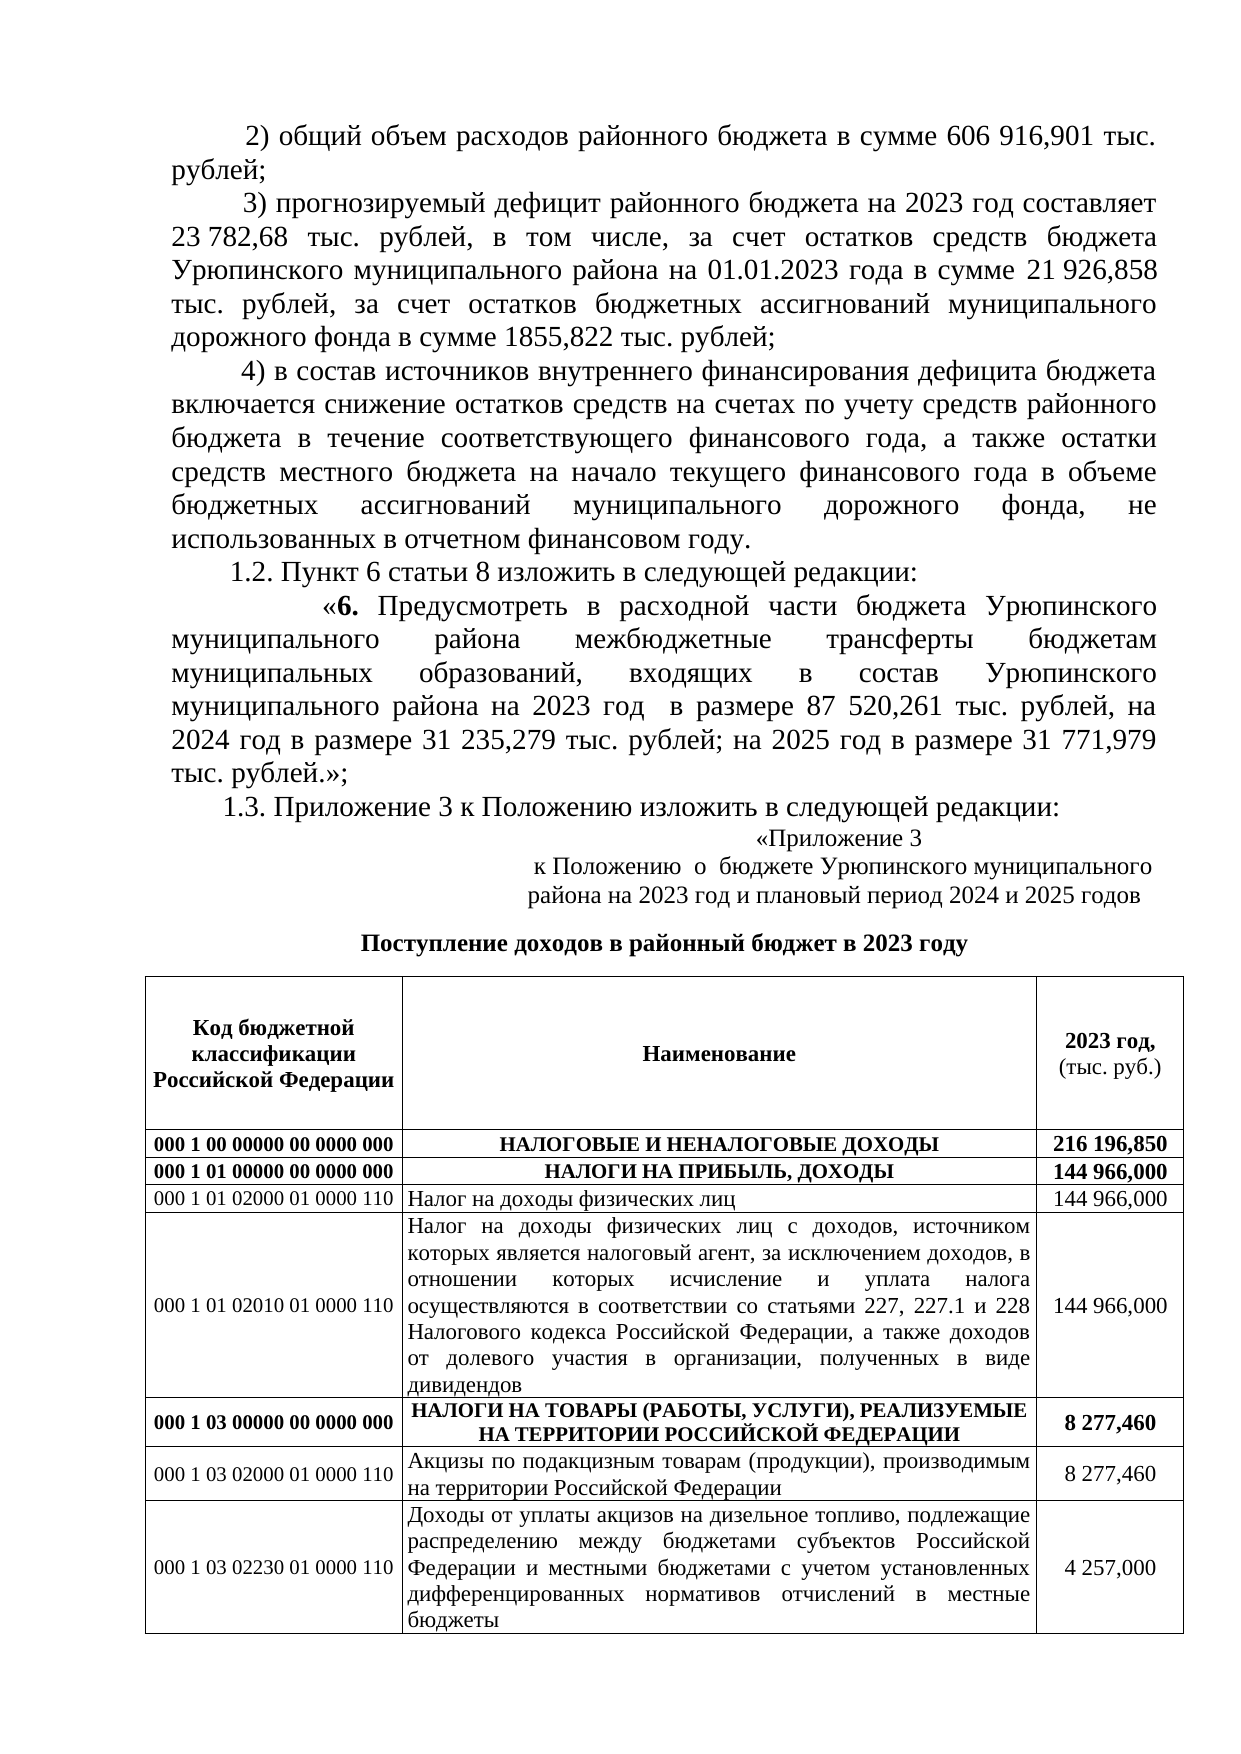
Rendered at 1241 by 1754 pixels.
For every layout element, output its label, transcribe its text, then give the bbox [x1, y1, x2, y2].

text 4) в состав источников внутреннего финансирования дефицита бюджета включается снижение остатков средств на счетах по учету средств районного бюджета в течение соответствующего финансового года, а также остатки средств местного бюджета на начало текущего финансового года в объеме бюджетных ассигнований муниципального дорожного фонда, не использованных в отчетном финансовом году. [171, 353, 1158, 554]
table_cell Доходы от уплаты акцизов на дизельное топливо, подлежащие распределению между бюджетами субъектов Российской Федерации и местными бюджетами с учетом установленных дифференцированных нормативов отчислений в местные бюджеты [403, 1501, 1036, 1633]
table_cell 144 966,000 [1037, 1158, 1183, 1184]
table_cell НАЛОГОВЫЕ И НЕНАЛОГОВЫЕ ДОХОДЫ [403, 1130, 1036, 1157]
text района на 2023 год и плановый период 2024 и 2025 годов [171, 880, 1158, 909]
table_cell 000 1 00 00000 00 0000 000 [146, 1130, 402, 1157]
table_cell 000 1 01 02000 01 0000 110 [146, 1185, 402, 1212]
text 3) прогнозируемый дефицит районного бюджета на 2023 год составляет 23 782,68 тыс. рублей, в том числе, за счет остатков средств бюджета Урюпинского муниципального района на 01.01.2023 года в сумме 21 926,858 тыс. рублей, за счет остатков бюджетных ассигнований муниципального дорожного фонда в сумме 1855,822 тыс. рублей; [171, 185, 1158, 353]
table_cell Налог на доходы физических лиц с доходов, источником которых является налоговый агент, за исключением доходов, в отношении которых исчисление и уплата налога осуществляются в соответствии со статьями 227, 227.1 и 228 Налогового кодекса Российской Федерации, а также доходов от долевого участия в организации, полученных в виде дивидендов [403, 1213, 1036, 1397]
table_cell 216 196,850 [1037, 1130, 1183, 1157]
table_cell 000 1 03 00000 00 0000 000 [146, 1398, 402, 1446]
text «6. Предусмотреть в расходной части бюджета Урюпинского муниципального района межбюджетные трансферты бюджетам муниципальных образований, входящих в состав Урюпинского муниципального района на 2023 год в размере 87 520,261 тыс. рублей, на 2024 год в размере 31 235,279 тыс. рублей; на 2025 год в размере 31 771,979 тыс. рублей.»; [171, 588, 1158, 789]
table_cell 000 1 01 00000 00 0000 000 [146, 1158, 402, 1184]
text Поступление доходов в районный бюджет в 2023 году [171, 928, 1158, 957]
text «Приложение 3 [171, 823, 1158, 851]
table_cell 144 966,000 [1037, 1213, 1183, 1397]
table_cell 8 277,460 [1037, 1398, 1183, 1446]
table_cell Налог на доходы физических лиц [403, 1185, 1036, 1212]
table_cell 8 277,460 [1037, 1447, 1183, 1500]
table_cell Акцизы по подакцизным товарам (продукции), производимым на территории Российской Федерации [403, 1447, 1036, 1500]
table_cell 000 1 03 02230 01 0000 110 [146, 1501, 402, 1633]
table_cell 000 1 03 02000 01 0000 110 [146, 1447, 402, 1500]
table_cell 000 1 01 02010 01 0000 110 [146, 1213, 402, 1397]
table_cell НАЛОГИ НА ПРИБЫЛЬ, ДОХОДЫ [403, 1158, 1036, 1184]
table_header Код бюджетной классификации Российской Федерации [146, 977, 402, 1129]
text к Положению о бюджете Урюпинского муниципального [171, 851, 1158, 880]
table_header Наименование [403, 977, 1036, 1129]
table_cell НАЛОГИ НА ТОВАРЫ (РАБОТЫ, УСЛУГИ), РЕАЛИЗУЕМЫЕ НА ТЕРРИТОРИИ РОССИЙСКОЙ ФЕДЕРАЦИИ [403, 1398, 1036, 1446]
table_cell 144 966,000 [1037, 1185, 1183, 1212]
table_cell 4 257,000 [1037, 1501, 1183, 1633]
text 1.2. Пункт 6 статьи 8 изложить в следующей редакции: [171, 554, 1158, 588]
text 2) общий объем расходов районного бюджета в сумме 606 916,901 тыс. рублей; [171, 118, 1158, 185]
table_header 2023 год, (тыс. руб.) [1037, 977, 1183, 1129]
text 1.3. Приложение 3 к Положению изложить в следующей редакции: [171, 789, 1158, 823]
